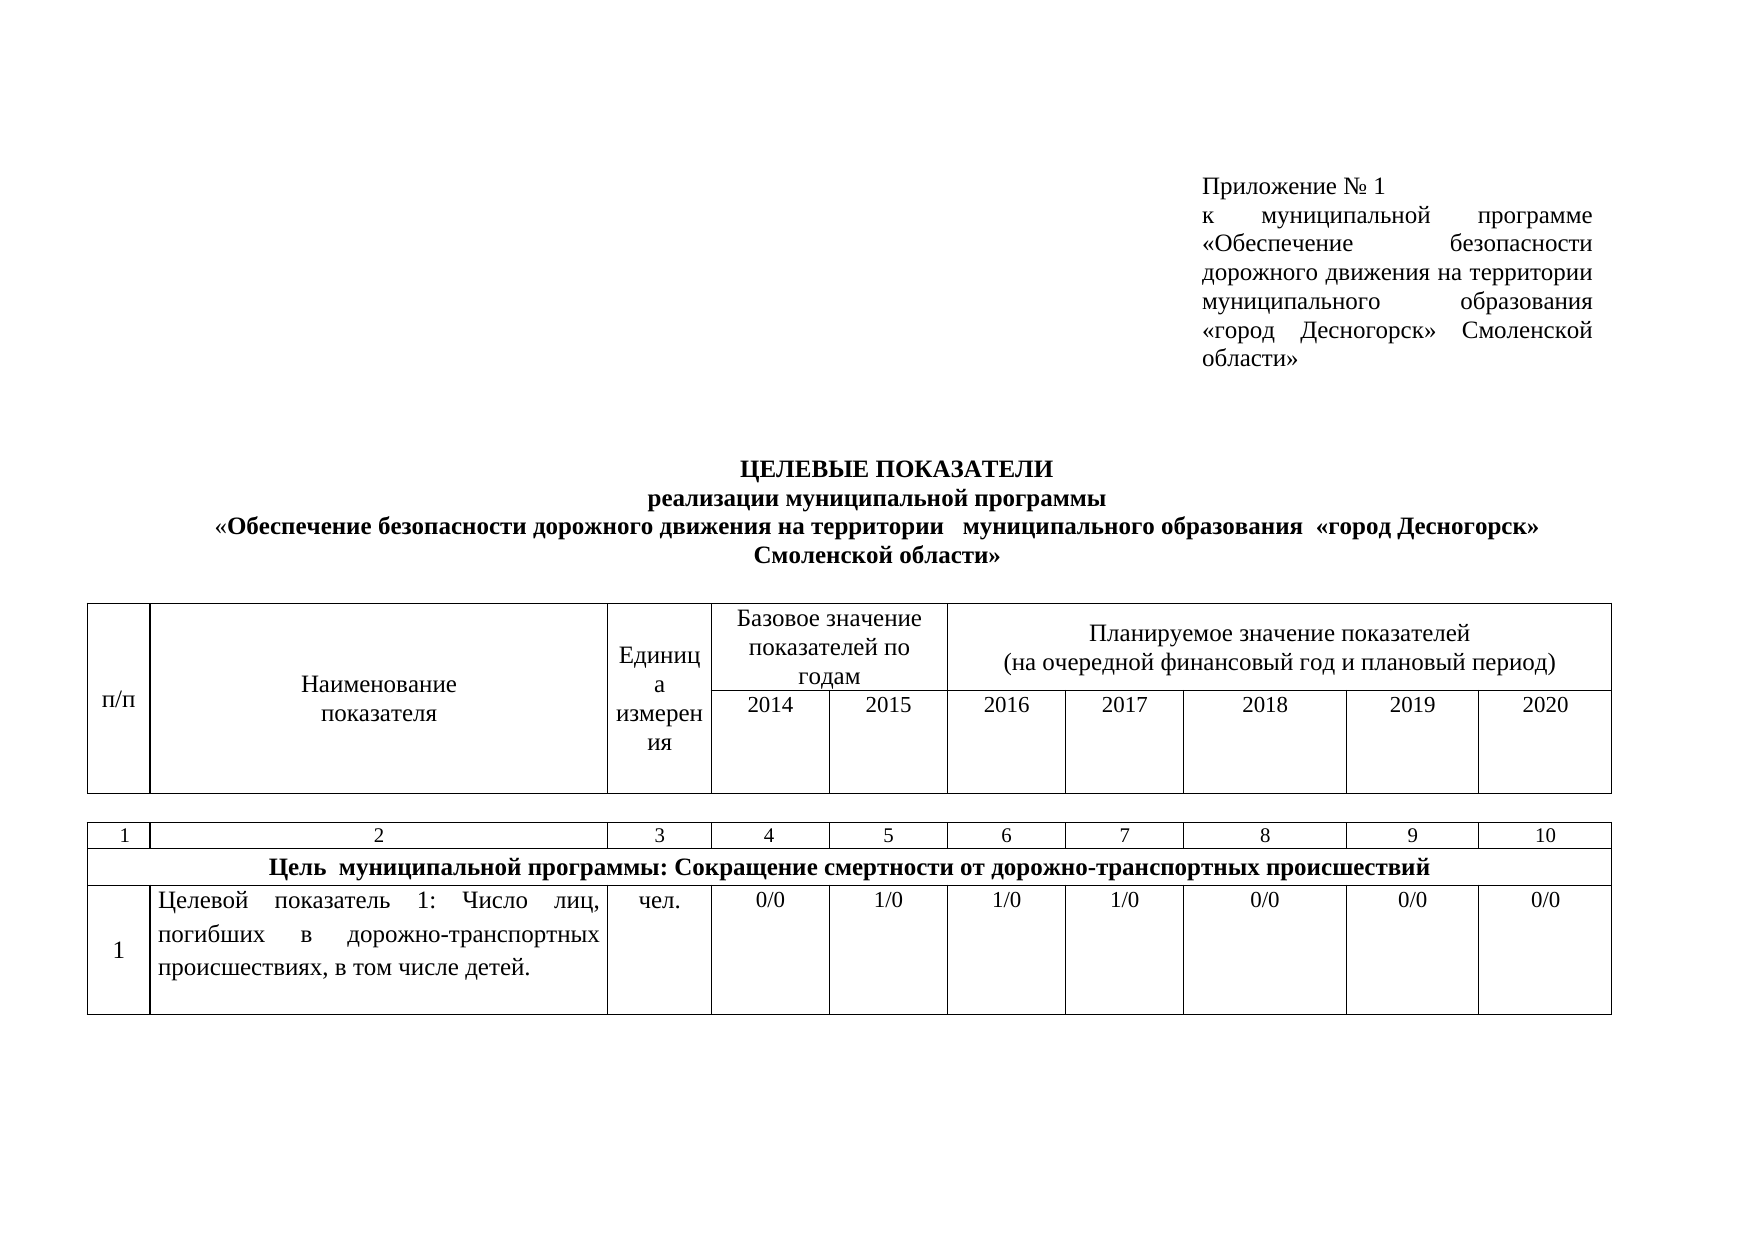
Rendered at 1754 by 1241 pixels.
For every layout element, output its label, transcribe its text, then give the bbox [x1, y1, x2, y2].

table_cell 1 [88, 886, 149, 1013]
table_cell 2018 [1184, 691, 1346, 793]
table_cell 0/0 [1347, 886, 1478, 1013]
table_cell 0/0 [1184, 886, 1346, 1013]
table_header Базовое значение показателей по годам [712, 604, 947, 690]
table_header Наименование показателя [151, 604, 607, 793]
table_header 6 [948, 823, 1065, 848]
table_header 8 [1184, 823, 1346, 848]
text реализации муниципальной программы [150, 483, 1604, 511]
table_cell чел. [608, 886, 711, 1013]
table_header 3 [608, 823, 711, 848]
table_cell 2019 [1347, 691, 1478, 793]
table_header 5 [830, 823, 947, 848]
table_header 4 [712, 823, 829, 848]
table_header 10 [1479, 823, 1611, 848]
table_header 1 [88, 823, 149, 848]
table_header 7 [1066, 823, 1183, 848]
table_cell 1/0 [1066, 886, 1183, 1013]
table_header Планируемое значение показателей (на очередной финансовый год и плановый период) [948, 604, 1611, 690]
table_cell 0/0 [1479, 886, 1611, 1013]
table_cell 0/0 [712, 886, 829, 1013]
table_cell 1/0 [830, 886, 947, 1013]
table_cell Целевой показатель 1: Число лиц, погибших в дорожно-транспортных происшествиях, в том числе детей. [151, 886, 607, 1013]
table_header 2 [151, 823, 607, 848]
table_cell 2014 [712, 691, 829, 793]
table_cell Цель муниципальной программы: Сокращение смертности от дорожно-транспортных происшествий [88, 849, 1611, 884]
table_header п/п [88, 604, 149, 793]
table_header Приложение № 1 к муниципальной программе «Обеспечение безопасности дорожного движения на территории муниципального образования «город Десногорск» Смоленской области» [1191, 171, 1604, 396]
list ЦЕЛЕВЫЕ ПОКАЗАТЕЛИ [667, 454, 1604, 483]
table_header 9 [1347, 823, 1478, 848]
table_header Единица измерения [608, 604, 711, 793]
table_cell 2020 [1479, 691, 1611, 793]
text «Обеспечение безопасности дорожного движения на территории муниципального образования «город Десногорск» Смоленской области» [150, 511, 1604, 569]
table_cell 1/0 [948, 886, 1065, 1013]
table_cell 2016 [948, 691, 1065, 793]
table_cell 2015 [830, 691, 947, 793]
table_cell 2017 [1066, 691, 1183, 793]
